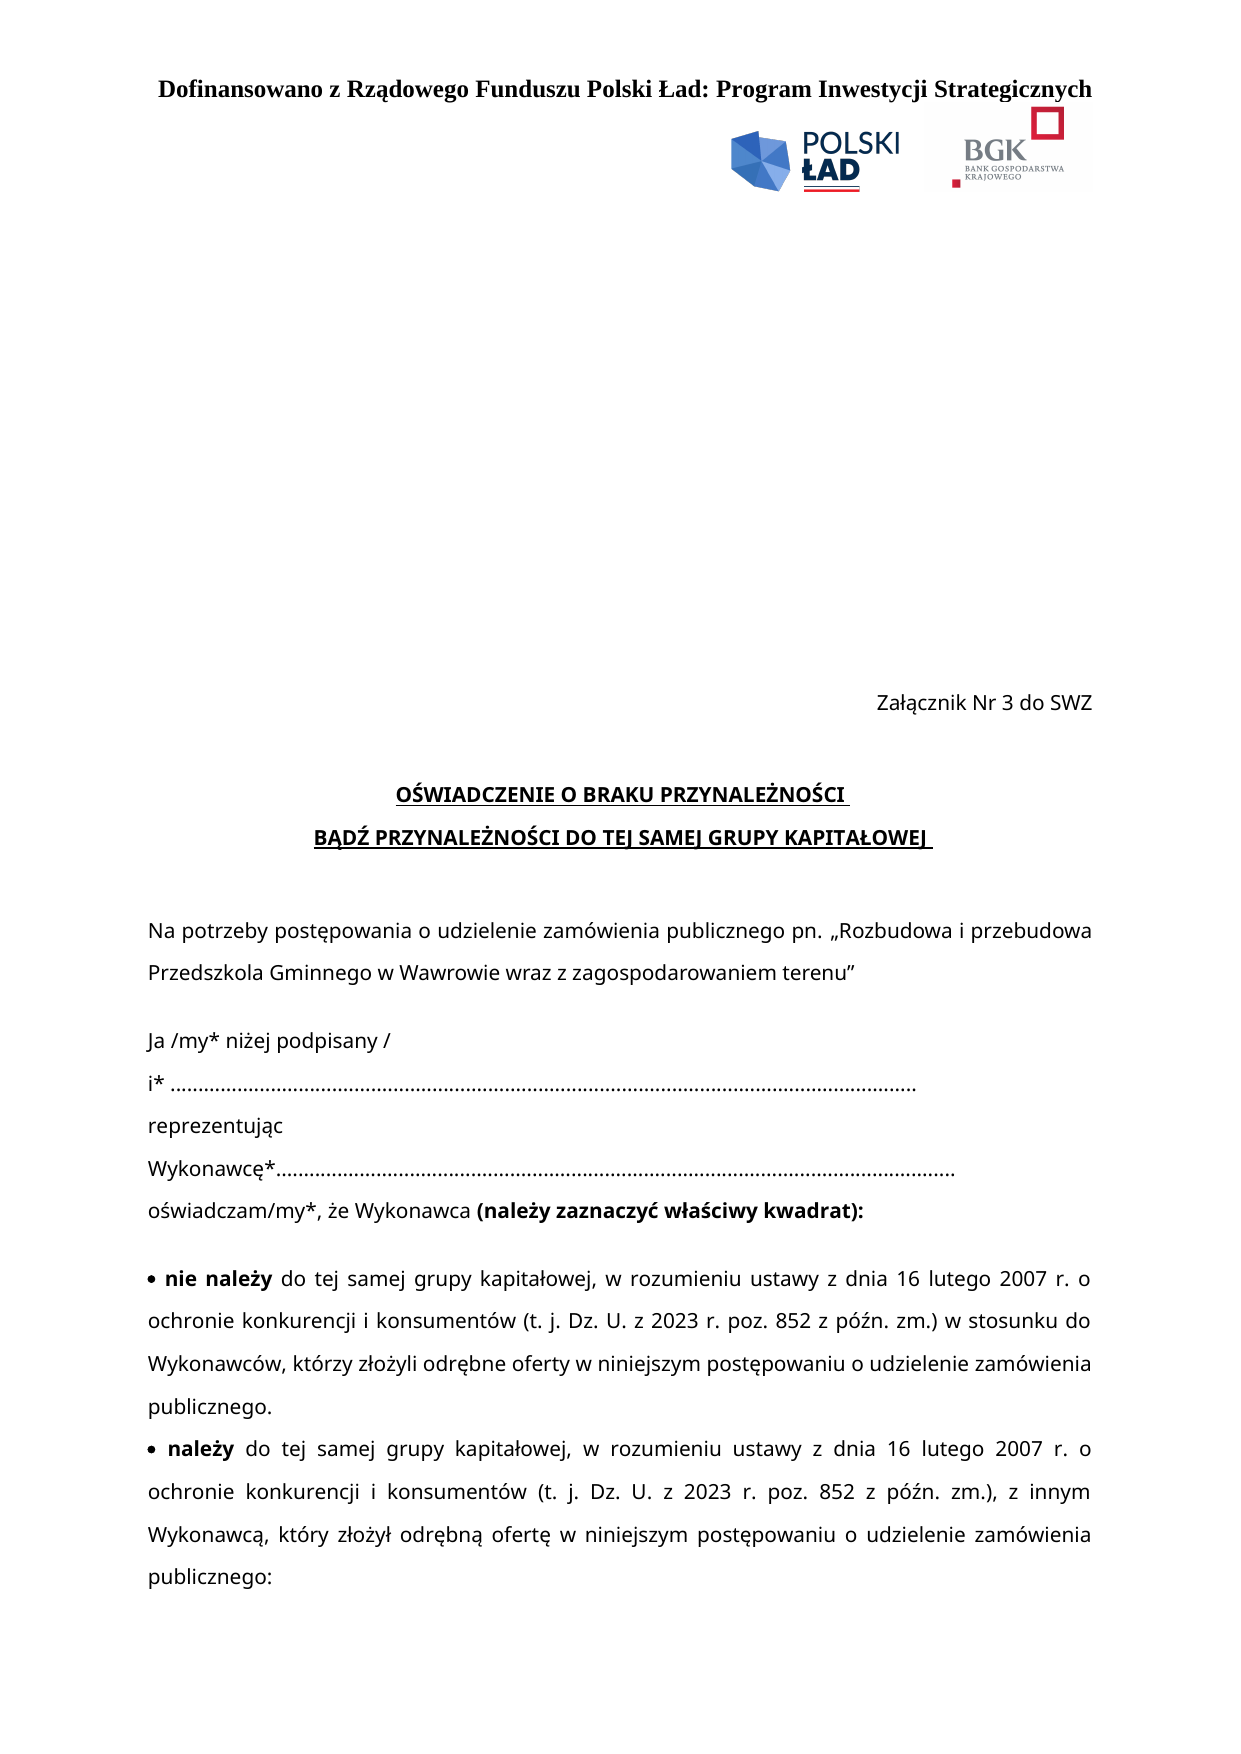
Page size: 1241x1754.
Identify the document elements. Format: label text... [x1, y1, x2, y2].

text nie należy do tej samej grupy kapitałowej, w rozumieniu ustawy z dnia 16 lutego 2007 r. o ochronie konkurencji i konsumentów (t. j. Dz. U. z 2023 r. poz. 852 z późn. zm.) w stosunku do Wykonawców, którzy złożyli odrębne oferty w niniejszym postępowaniu o udzielenie zamówienia publicznego. [148, 1264, 1092, 1420]
text oświadczam/my*, że Wykonawca (należy zaznaczyć właściwy kwadrat): [148, 1196, 1092, 1225]
text Załącznik Nr 3 do SWZ [148, 688, 1092, 716]
text OŚWIADCZENIE O BRAKU PRZYNALEŻNOŚCI [148, 781, 1092, 809]
picture [923, 102, 1093, 192]
text należy do tej samej grupy kapitałowej, w rozumieniu ustawy z dnia 16 lutego 2007 r. o ochronie konkurencji i konsumentów (t. j. Dz. U. z 2023 r. poz. 852 z późn. zm.), z innym Wykonawcą, który złożył odrębną ofertę w niniejszym postępowaniu o udzielenie zamówienia publicznego: [148, 1434, 1092, 1591]
text reprezentując Wykonawcę*.......................................................................................................................... [148, 1111, 1092, 1182]
picture [731, 131, 899, 192]
text Na potrzeby postępowania o udzielenie zamówienia publicznego pn. „Rozbudowa i przebudowa Przedszkola Gminnego w Wawrowie wraz z zagospodarowaniem terenu” [148, 916, 1092, 987]
text Ja /my* niżej podpisany /i* ...................................................................................................................................... [148, 1026, 1092, 1097]
text BĄDŹ PRZYNALEŻNOŚCI DO TEJ SAMEJ GRUPY KAPITAŁOWEJ [148, 823, 1092, 852]
